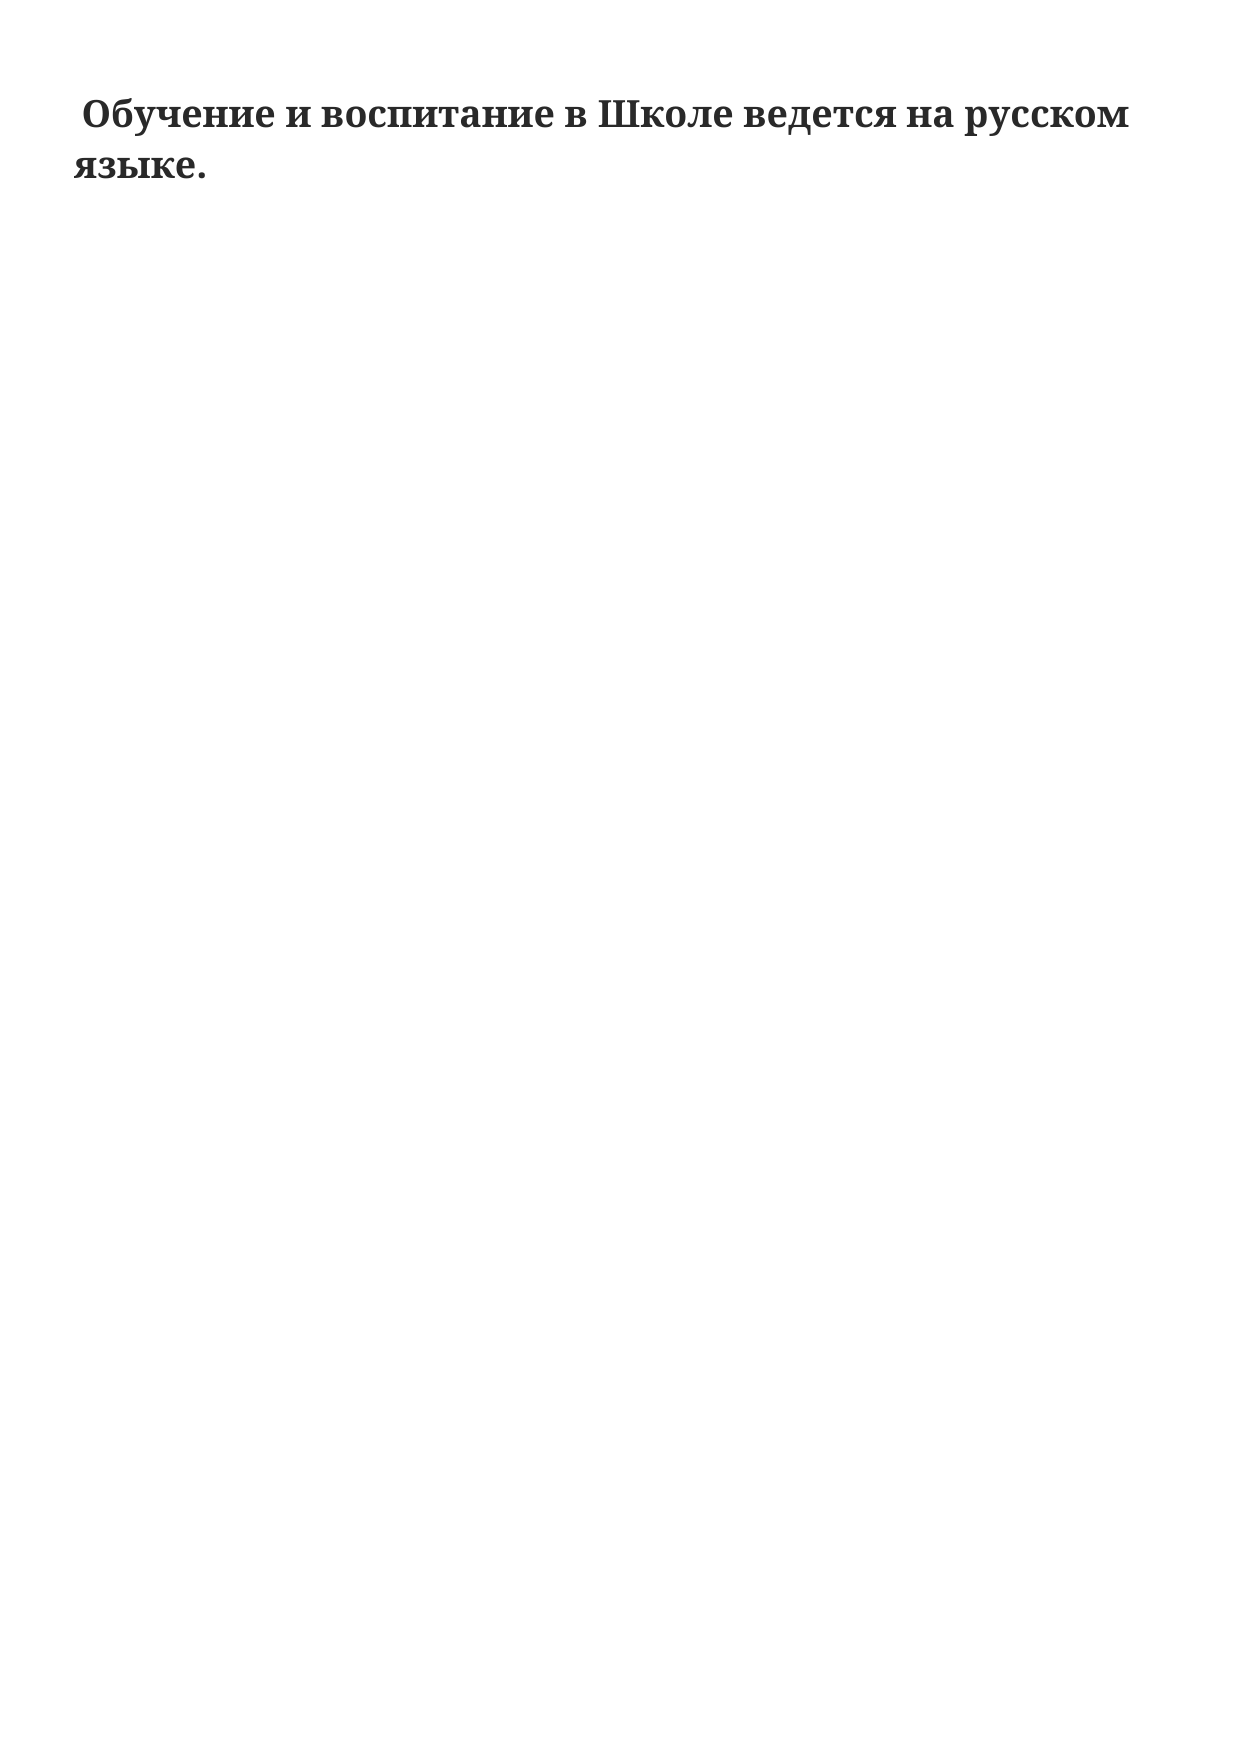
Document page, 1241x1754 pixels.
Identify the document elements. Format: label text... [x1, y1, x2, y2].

text Обучение и воспитание в Школе ведется на русском языке. [74, 88, 1167, 190]
